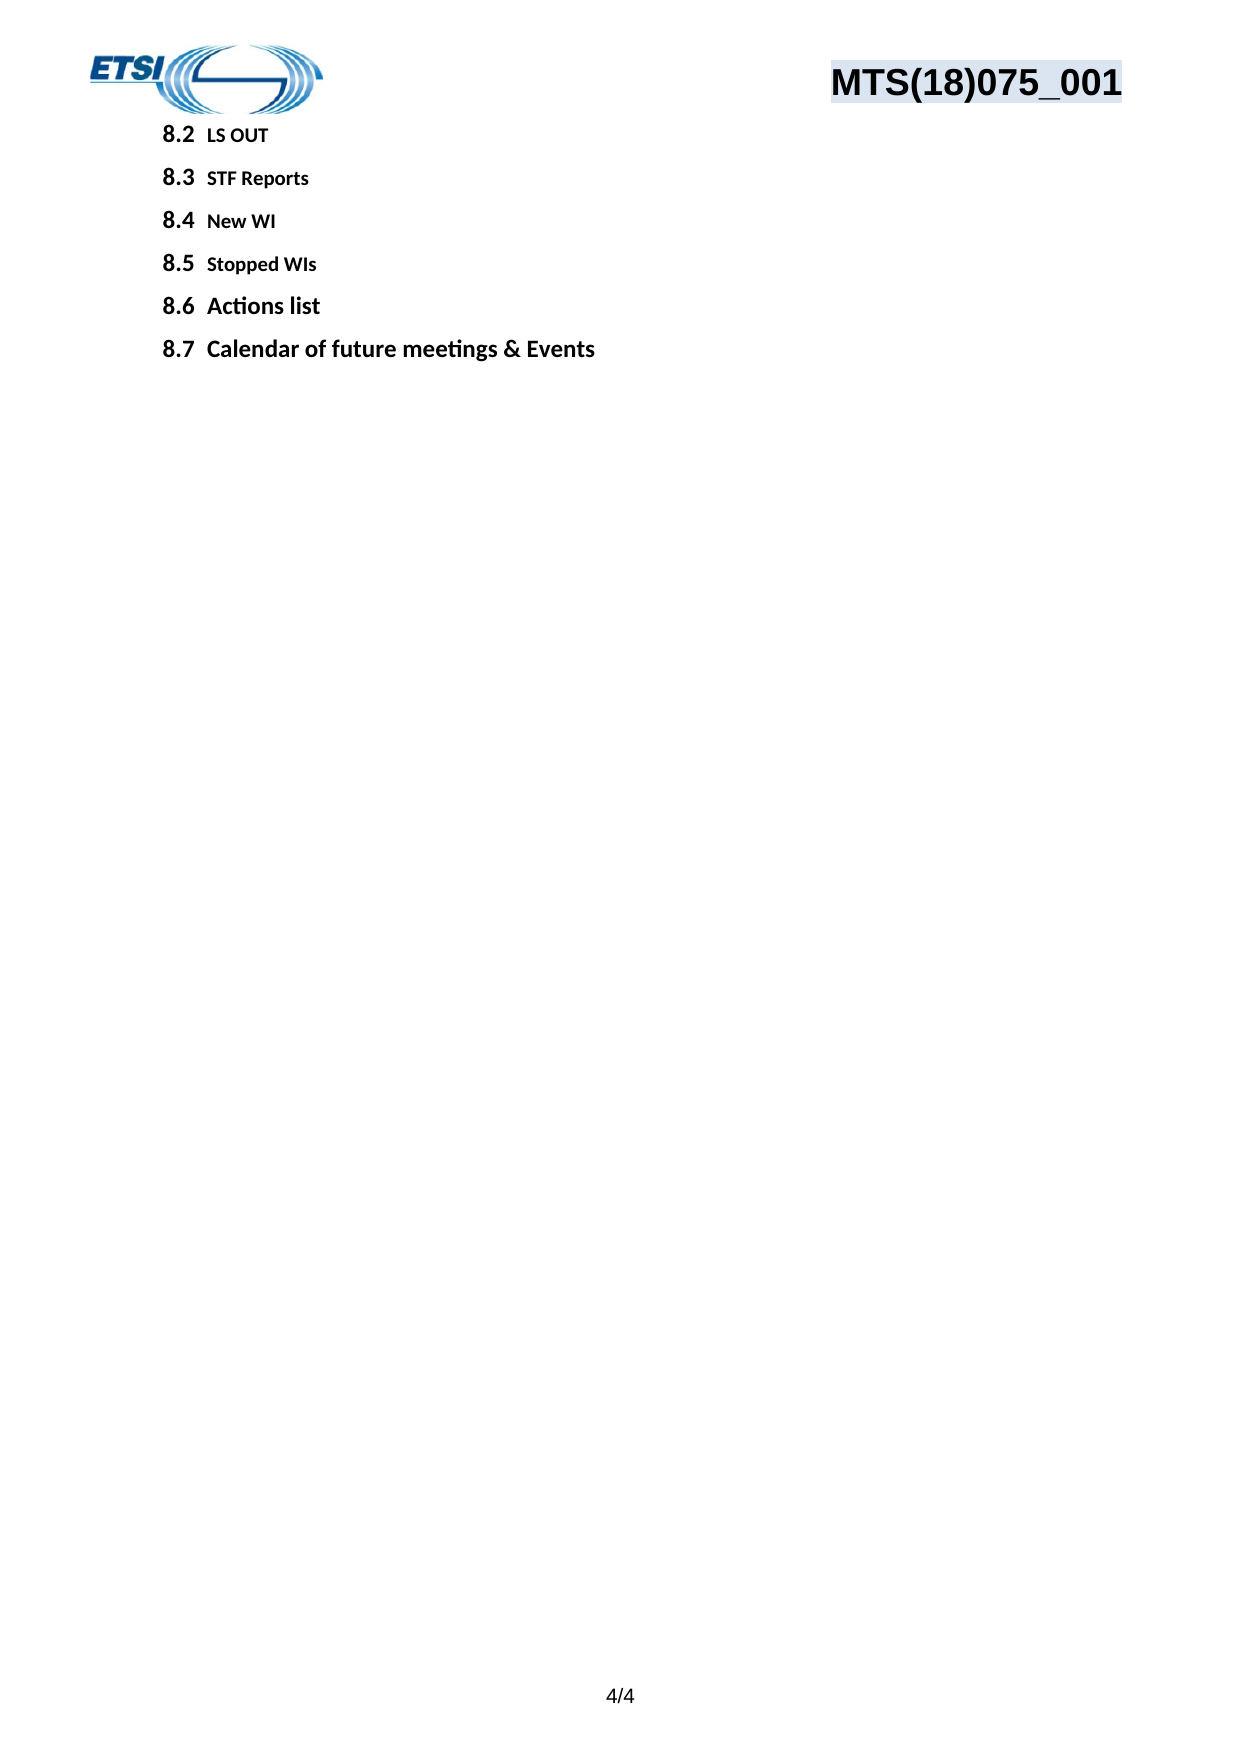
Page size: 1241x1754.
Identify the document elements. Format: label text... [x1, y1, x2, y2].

subtitle New WI [162, 204, 1152, 235]
subtitle Actions list [162, 290, 1152, 321]
subtitle Calendar of future meetings & Events [162, 333, 1152, 364]
subtitle Stopped WIs [162, 247, 1152, 278]
picture [88, 44, 323, 113]
subtitle STF Reports [162, 161, 1152, 192]
subtitle LS OUT [162, 118, 1152, 149]
